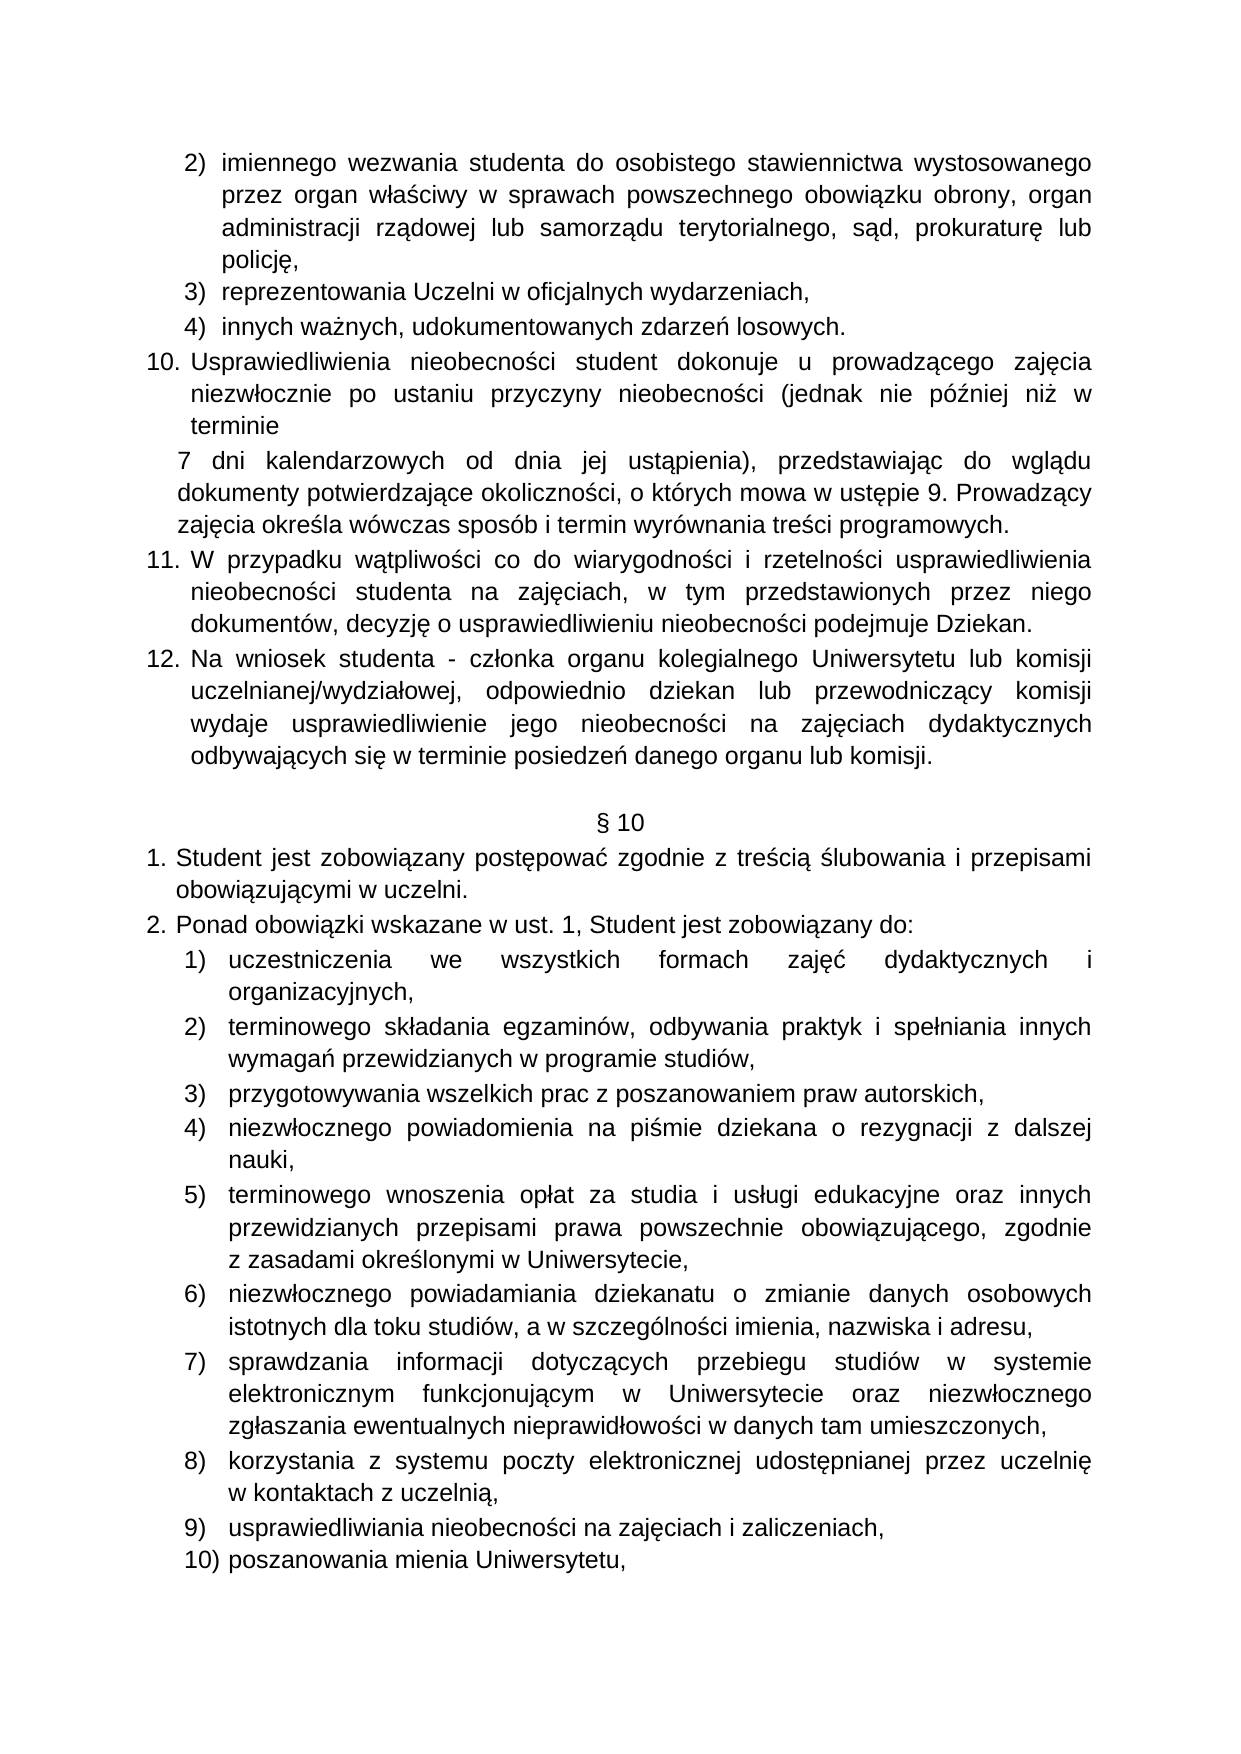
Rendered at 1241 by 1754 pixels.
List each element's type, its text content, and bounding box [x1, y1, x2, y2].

list innych ważnych, udokumentowanych zdarzeń losowych. [184, 312, 1093, 341]
list terminowego wnoszenia opłat za studia i usługi edukacyjne oraz innych przewidzianych przepisami prawa powszechnie obowiązującego, zgodnie z zasadami określonymi w Uniwersytecie, [184, 1180, 1093, 1273]
list niezwłocznego powiadomienia na piśmie dziekana o rezygnacji z dalszej nauki, [184, 1113, 1093, 1174]
list sprawdzania informacji dotyczących przebiegu studiów w systemie elektronicznym funkcjonującym w Uniwersytecie oraz niezwłocznego zgłaszania ewentualnych nieprawidłowości w danych tam umieszczonych, [184, 1346, 1093, 1439]
list korzystania z systemu poczty elektronicznej udostępnianej przez uczelnię w kontaktach z uczelnią, [184, 1446, 1093, 1507]
list przygotowywania wszelkich prac z poszanowaniem praw autorskich, [184, 1078, 1093, 1107]
list reprezentowania Uczelni w oficjalnych wydarzeniach, [184, 277, 1093, 306]
text 7 dni kalendarzowych od dnia jej ustąpienia), przedstawiając do wglądu dokumenty potwierdzające okoliczności, o których mowa w ustępie 9. Prowadzący zajęcia określa wówczas sposób i termin wyrównania treści programowych. [177, 446, 1093, 539]
list niezwłocznego powiadamiania dziekanatu o zmianie danych osobowych istotnych dla toku studiów, a w szczególności imienia, nazwiska i adresu, [184, 1279, 1093, 1340]
list terminowego składania egzaminów, odbywania praktyk i spełniania innych wymagań przewidzianych w programie studiów, [184, 1012, 1093, 1072]
text § 10 [147, 808, 1093, 836]
list usprawiedliwiania nieobecności na zajęciach i zaliczeniach, [184, 1513, 1093, 1541]
list Ponad obowiązki wskazane w ust. 1, Student jest zobowiązany do: [146, 910, 1093, 938]
list uczestniczenia we wszystkich formach zajęć dydaktycznych i organizacyjnych, [184, 944, 1093, 1006]
list W przypadku wątpliwości co do wiarygodności i rzetelności usprawiedliwienia nieobecności studenta na zajęciach, w tym przedstawionych przez niego dokumentów, decyzję o usprawiedliwieniu nieobecności podejmuje Dziekan. [146, 545, 1093, 638]
list Student jest zobowiązany postępować zgodnie z treścią ślubowania i przepisami obowiązującymi w uczelni. [146, 843, 1093, 904]
list poszanowania mienia Uniwersytetu, [184, 1545, 1093, 1573]
list Usprawiedliwienia nieobecności student dokonuje u prowadzącego zajęcia niezwłocznie po ustaniu przyczyny nieobecności (jednak nie później niż w terminie [146, 347, 1093, 440]
list Na wniosek studenta - członka organu kolegialnego Uniwersytetu lub komisji uczelnianej/wydziałowej, odpowiednio dziekan lub przewodniczący komisji wydaje usprawiedliwienie jego nieobecności na zajęciach dydaktycznych odbywających się w terminie posiedzeń danego organu lub komisji. [146, 644, 1093, 769]
list imiennego wezwania studenta do osobistego stawiennictwa wystosowanego przez organ właściwy w sprawach powszechnego obowiązku obrony, organ administracji rządowej lub samorządu terytorialnego, sąd, prokuraturę lub policję, [184, 148, 1093, 274]
